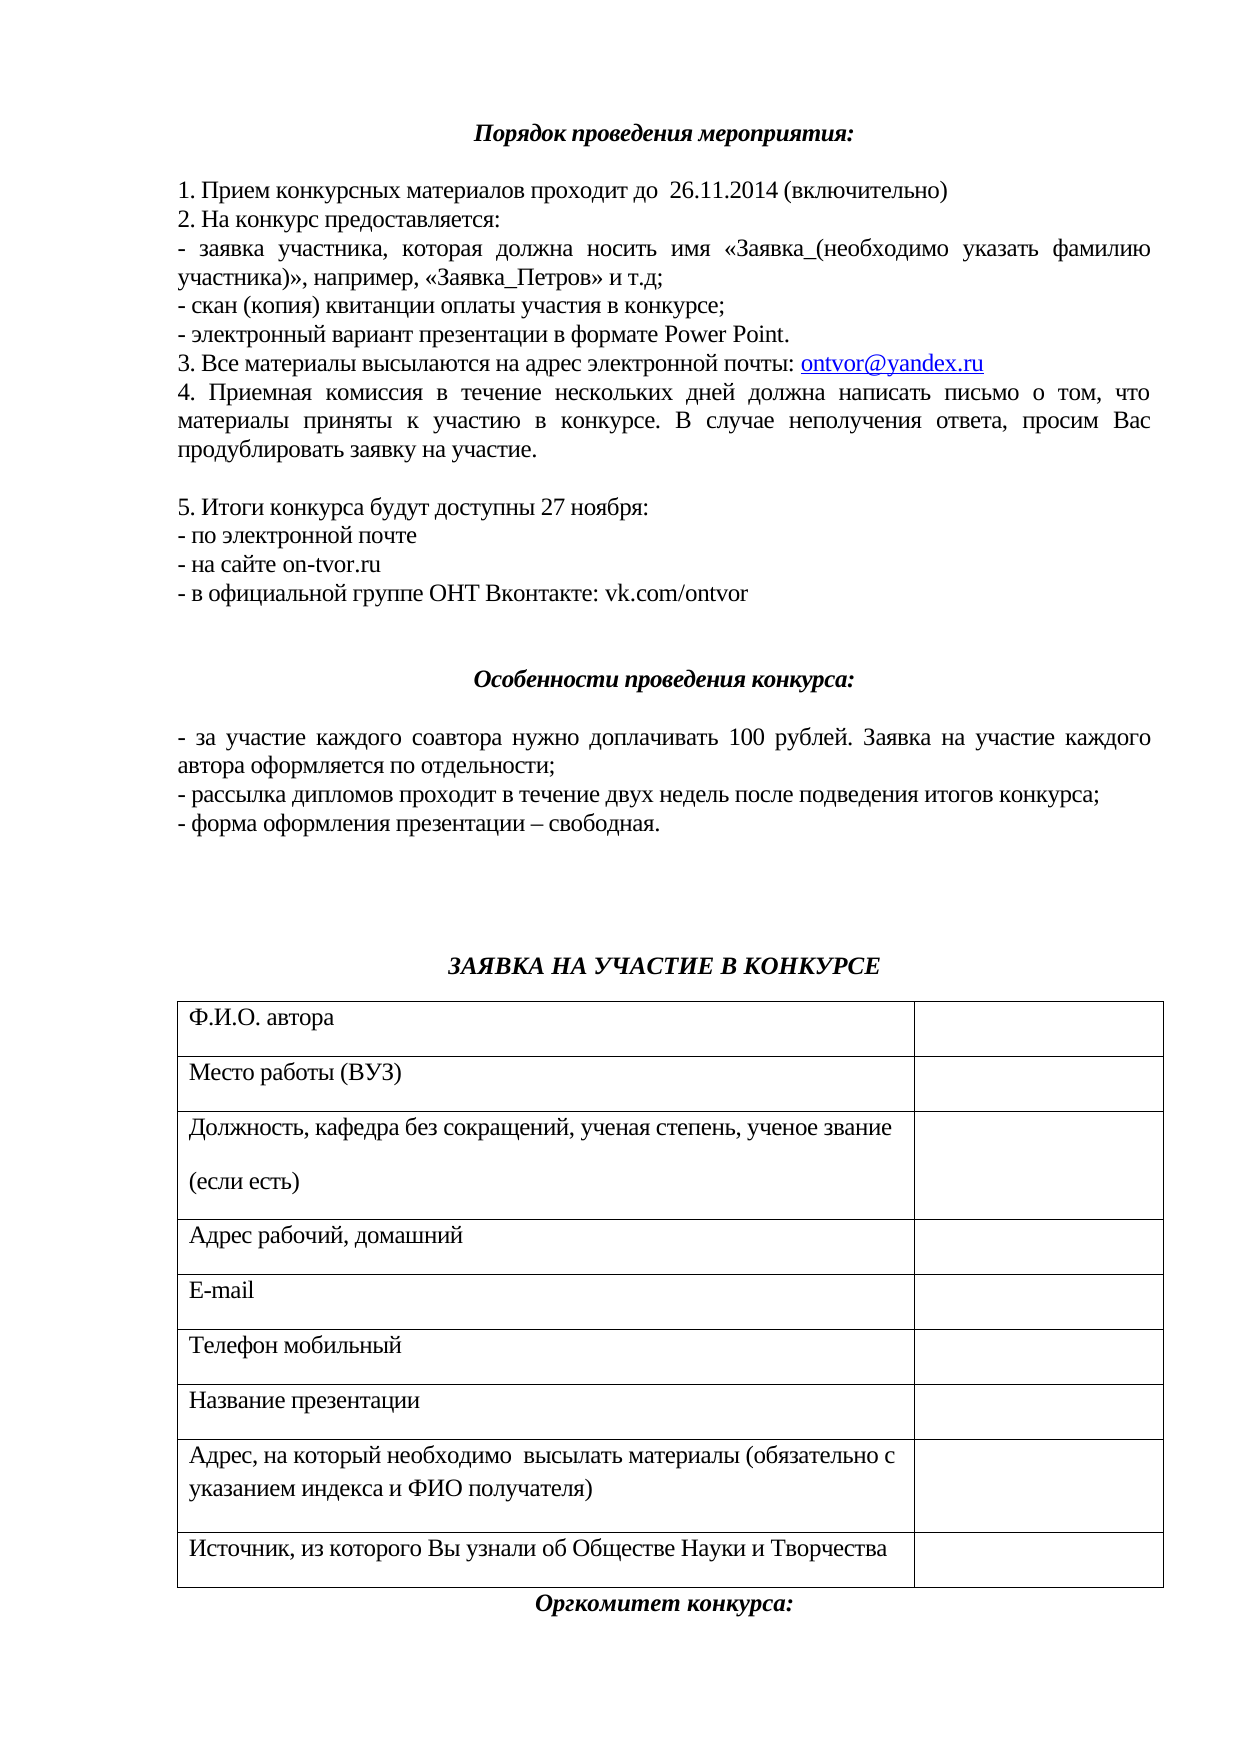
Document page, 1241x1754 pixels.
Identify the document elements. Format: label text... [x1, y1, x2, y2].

table_cell [915, 1057, 1163, 1111]
text - в официальной группе ОНТ Вконтакте: vk.com/ontvor [177, 578, 1152, 607]
table_cell Источник, из которого Вы узнали об Обществе Науки и Творчества [178, 1533, 914, 1587]
table_cell Место работы (ВУЗ) [178, 1057, 914, 1111]
table_cell Название презентации [178, 1385, 914, 1439]
text - рассылка дипломов проходит в течение двух недель после подведения итогов конкурса; [177, 779, 1152, 808]
text 2. На конкурс предоставляется: [177, 204, 1152, 233]
table_cell [915, 1533, 1163, 1587]
text - форма оформления презентации – свободная. [177, 808, 1152, 837]
table_cell [915, 1330, 1163, 1384]
table_header Ф.И.О. автора [178, 1002, 914, 1056]
table_cell Должность, кафедра без сокращений, ученая степень, ученое звание (если есть) [178, 1112, 914, 1219]
table_header [915, 1002, 1163, 1056]
table_cell Телефон мобильный [178, 1330, 914, 1384]
text Порядок проведения мероприятия: [177, 118, 1152, 147]
text 1. Прием конкурсных материалов проходит до 26.11.2014 (включительно) [177, 147, 1152, 204]
table_cell [915, 1275, 1163, 1329]
text 4. Приемная комиссия в течение нескольких дней должна написать письмо о том, что материалы приняты к участию в конкурсе. В случае неполучения ответа, просим Вас продублировать заявку на участие. [177, 377, 1152, 463]
text Оргкомитет конкурса: [177, 1588, 1152, 1617]
text - заявка участника, которая должна носить имя «Заявка_(необходимо указать фамилию участника)», например, «Заявка_Петров» и т.д; [177, 233, 1152, 291]
text - скан (копия) квитанции оплаты участия в конкурсе; [177, 291, 1152, 319]
table_cell E-mail [178, 1275, 914, 1329]
table_cell [915, 1440, 1163, 1532]
text - по электронной почте [177, 521, 1152, 549]
table_cell [915, 1385, 1163, 1439]
text ЗАЯВКА НА УЧАСТИЕ В КОНКУРСЕ [177, 952, 1152, 980]
text - электронный вариант презентации в формате Power Point. [177, 319, 1152, 348]
text 3. Все материалы высылаются на адрес электронной почты: ontvor@yandex.ru [177, 348, 1152, 377]
text - за участие каждого соавтора нужно доплачивать 100 рублей. Заявка на участие каждого автора оформляется по отдельности; [177, 722, 1152, 779]
text Особенности проведения конкурса: [177, 664, 1152, 693]
table_cell [915, 1112, 1163, 1219]
text 5. Итоги конкурса будут доступны 27 ноября: [177, 492, 1152, 521]
table_cell [915, 1220, 1163, 1274]
table_cell Адрес, на который необходимо высылать материалы (обязательно с указанием индекса и ФИО получателя) [178, 1440, 914, 1532]
table_cell Адрес рабочий, домашний [178, 1220, 914, 1274]
text - на сайте on-tvor.ru [177, 549, 1152, 578]
